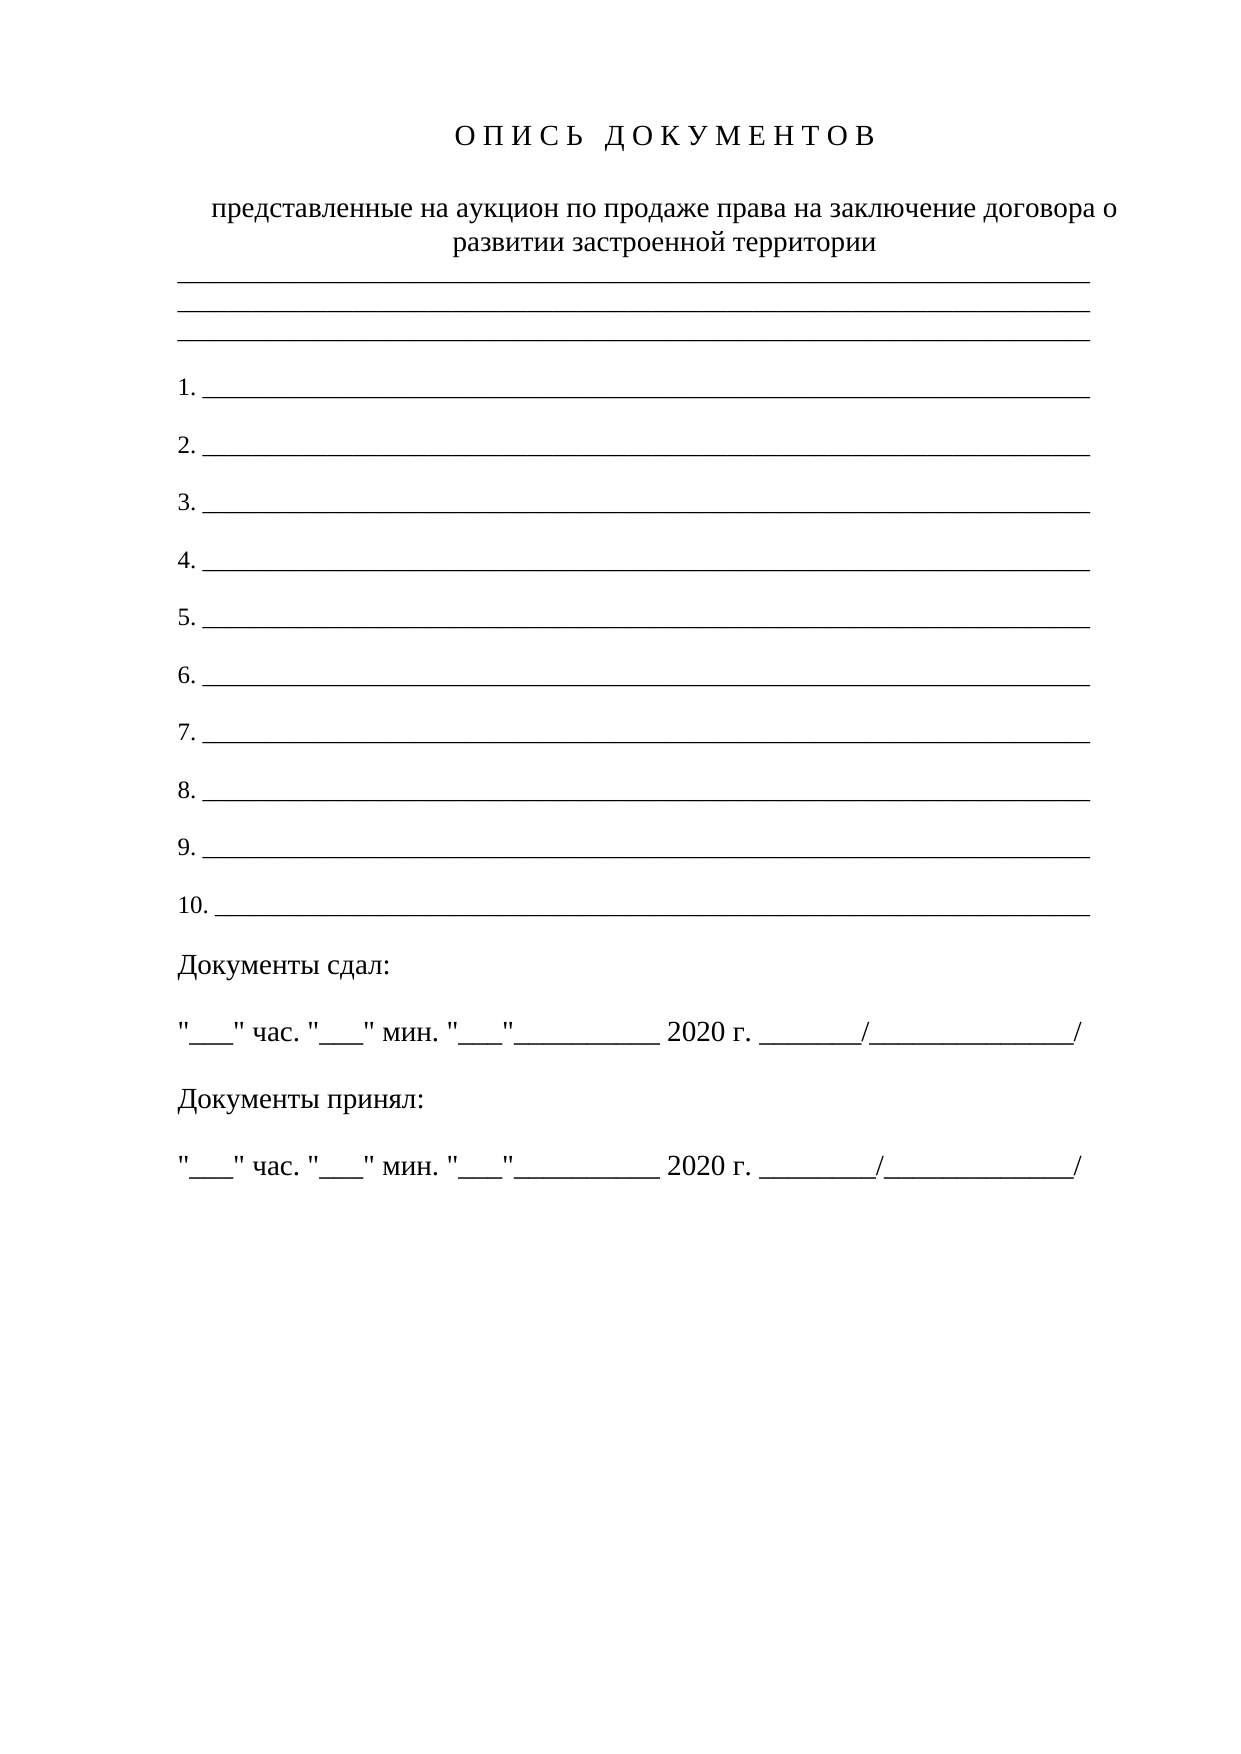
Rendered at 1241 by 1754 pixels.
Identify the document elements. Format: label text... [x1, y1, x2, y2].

text 7. _______________________________________________________________________ [177, 717, 1152, 746]
text 10. ______________________________________________________________________ [177, 890, 1152, 918]
text Документы сдал: [177, 947, 1152, 981]
text 1. _______________________________________________________________________ [177, 372, 1152, 401]
text 9. _______________________________________________________________________ [177, 832, 1152, 861]
text _________________________________________________________________________ [177, 315, 1152, 343]
text 4. _______________________________________________________________________ [177, 545, 1152, 573]
text _________________________________________________________________________ [177, 257, 1152, 286]
text "___" час. "___" мин. "___"__________ 2020 г. _______/______________/ [177, 1014, 1152, 1048]
text "___" час. "___" мин. "___"__________ 2020 г. ________/_____________/ [177, 1148, 1152, 1182]
text О П И С Ь Д О К У М Е Н Т О В [177, 118, 1152, 152]
text _________________________________________________________________________ [177, 286, 1152, 315]
text 3. _______________________________________________________________________ [177, 487, 1152, 516]
text 6. _______________________________________________________________________ [177, 660, 1152, 688]
text 8. _______________________________________________________________________ [177, 775, 1152, 803]
text Документы принял: [177, 1081, 1152, 1115]
text 2. _______________________________________________________________________ [177, 430, 1152, 458]
text 5. _______________________________________________________________________ [177, 602, 1152, 631]
text представленные на аукцион по продаже права на заключение договора о развитии застроенной территории [177, 190, 1152, 257]
